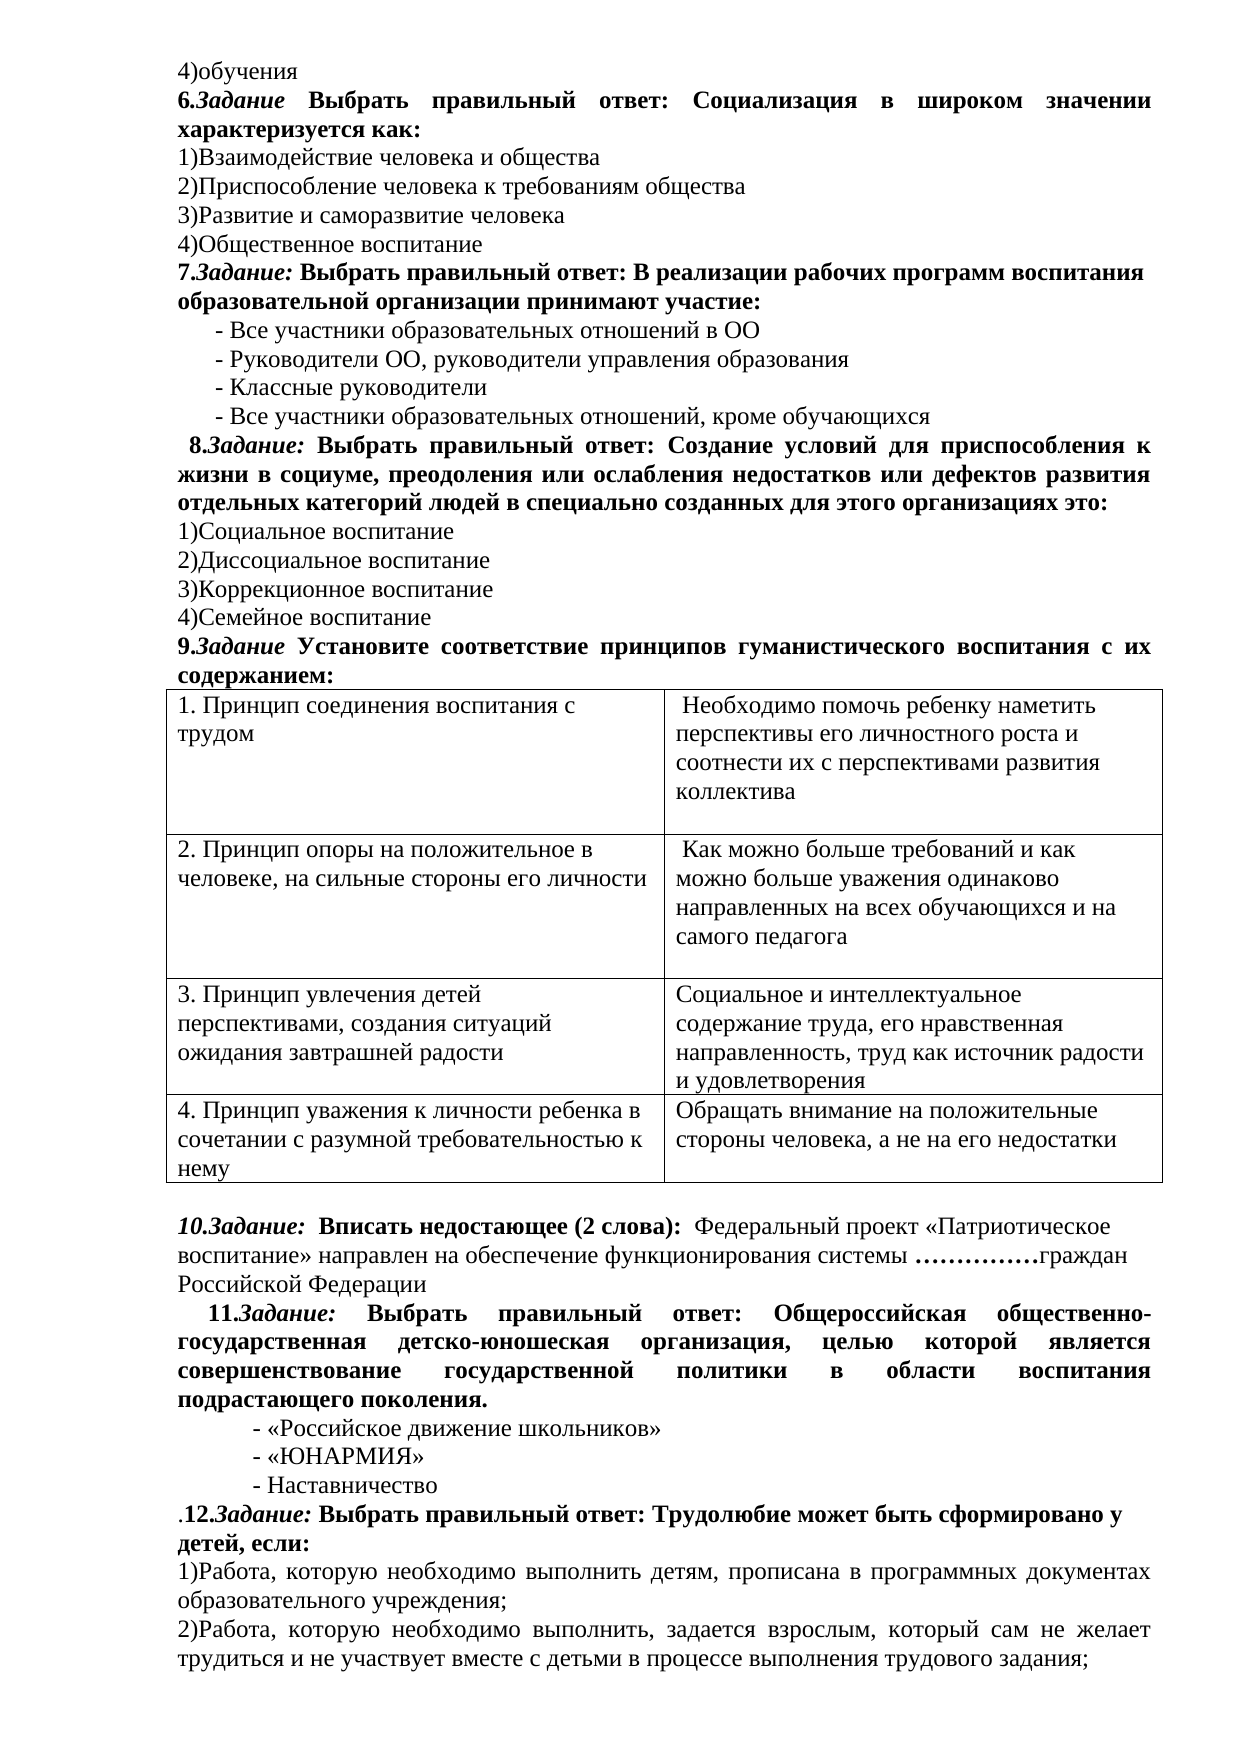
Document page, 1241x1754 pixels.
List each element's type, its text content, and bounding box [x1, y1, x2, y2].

text 11.Задание: Выбрать правильный ответ: Общероссийская общественно-государственная детско-юношеская организация, целью которой является совершенствование государственной политики в области воспитания подрастающего поколения. [177, 1298, 1152, 1413]
text - Наставничество [252, 1470, 1152, 1499]
text 4)обучения [177, 56, 1152, 85]
table_cell 2. Принцип опоры на положительное в человеке, на сильные стороны его личности [167, 835, 664, 978]
table_cell 3. Принцип увлечения детей перспективами, создания ситуаций ожидания завтрашней радости [167, 979, 664, 1094]
text 2)Работа, которую необходимо выполнить, задается взрослым, который сам не желает трудиться и не участвует вместе с детьми в процессе выполнения трудового задания; [177, 1614, 1152, 1671]
list - Классные руководители [215, 372, 1152, 401]
text 1)Работа, которую необходимо выполнить детям, прописана в программных документах образовательного учреждения; [177, 1556, 1152, 1614]
text 9.Задание Установите соответствие принципов гуманистического воспитания с их содержанием: [177, 631, 1152, 689]
table_cell Социальное и интеллектуальное содержание труда, его нравственная направленность, труд как источник радости и удовлетворения [665, 979, 1162, 1094]
text - «ЮНАРМИЯ» [252, 1441, 1152, 1470]
table_cell Как можно больше требований и как можно больше уважения одинаково направленных на всех обучающихся и на самого педагога [665, 835, 1162, 978]
text 4)Семейное воспитание [177, 602, 1152, 631]
text 3)Развитие и саморазвитие человека [177, 200, 1152, 229]
text 7.Задание: Выбрать правильный ответ: В реализации рабочих программ воспитания образовательной организации принимают участие: [177, 257, 1152, 315]
text 4)Общественное воспитание [177, 229, 1152, 257]
table_cell 4. Принцип уважения к личности ребенка в сочетании с разумной требовательностью к нему [167, 1095, 664, 1182]
text - «Российское движение школьников» [252, 1413, 1152, 1441]
text 3)Коррекционное воспитание [177, 574, 1152, 602]
text 10.Задание: Вписать недостающее (2 слова): Федеральный проект «Патриотическое воспитание» направлен на обеспечение функционирования системы ……………граждан Российской Федерации [177, 1211, 1152, 1298]
text 2)Приспособление человека к требованиям общества [177, 171, 1152, 200]
text 2)Диссоциальное воспитание [177, 545, 1152, 574]
list - Руководители ОО, руководители управления образования [215, 344, 1152, 372]
text .12.Задание: Выбрать правильный ответ: Трудолюбие может быть сформировано у детей, если: [177, 1499, 1152, 1556]
text - Все участники образовательных отношений, кроме обучающихся [177, 401, 1152, 430]
text 1)Социальное воспитание [177, 516, 1152, 545]
text 6.Задание Выбрать правильный ответ: Социализация в широком значении характеризуется как: [177, 85, 1152, 142]
table_cell Обращать внимание на положительные стороны человека, а не на его недостатки [665, 1095, 1162, 1182]
table_header 1. Принцип соединения воспитания с трудом [167, 690, 664, 833]
table_header Необходимо помочь ребенку наметить перспективы его личностного роста и соотнести их с перспективами развития коллектива [665, 690, 1162, 833]
text 1)Взаимодействие человека и общества [177, 142, 1152, 171]
list - Все участники образовательных отношений в ОО [215, 315, 1152, 344]
text 8.Задание: Выбрать правильный ответ: Создание условий для приспособления к жизни в социуме, преодоления или ослабления недостатков или дефектов развития отдельных категорий людей в специально созданных для этого организациях это: [177, 430, 1152, 516]
